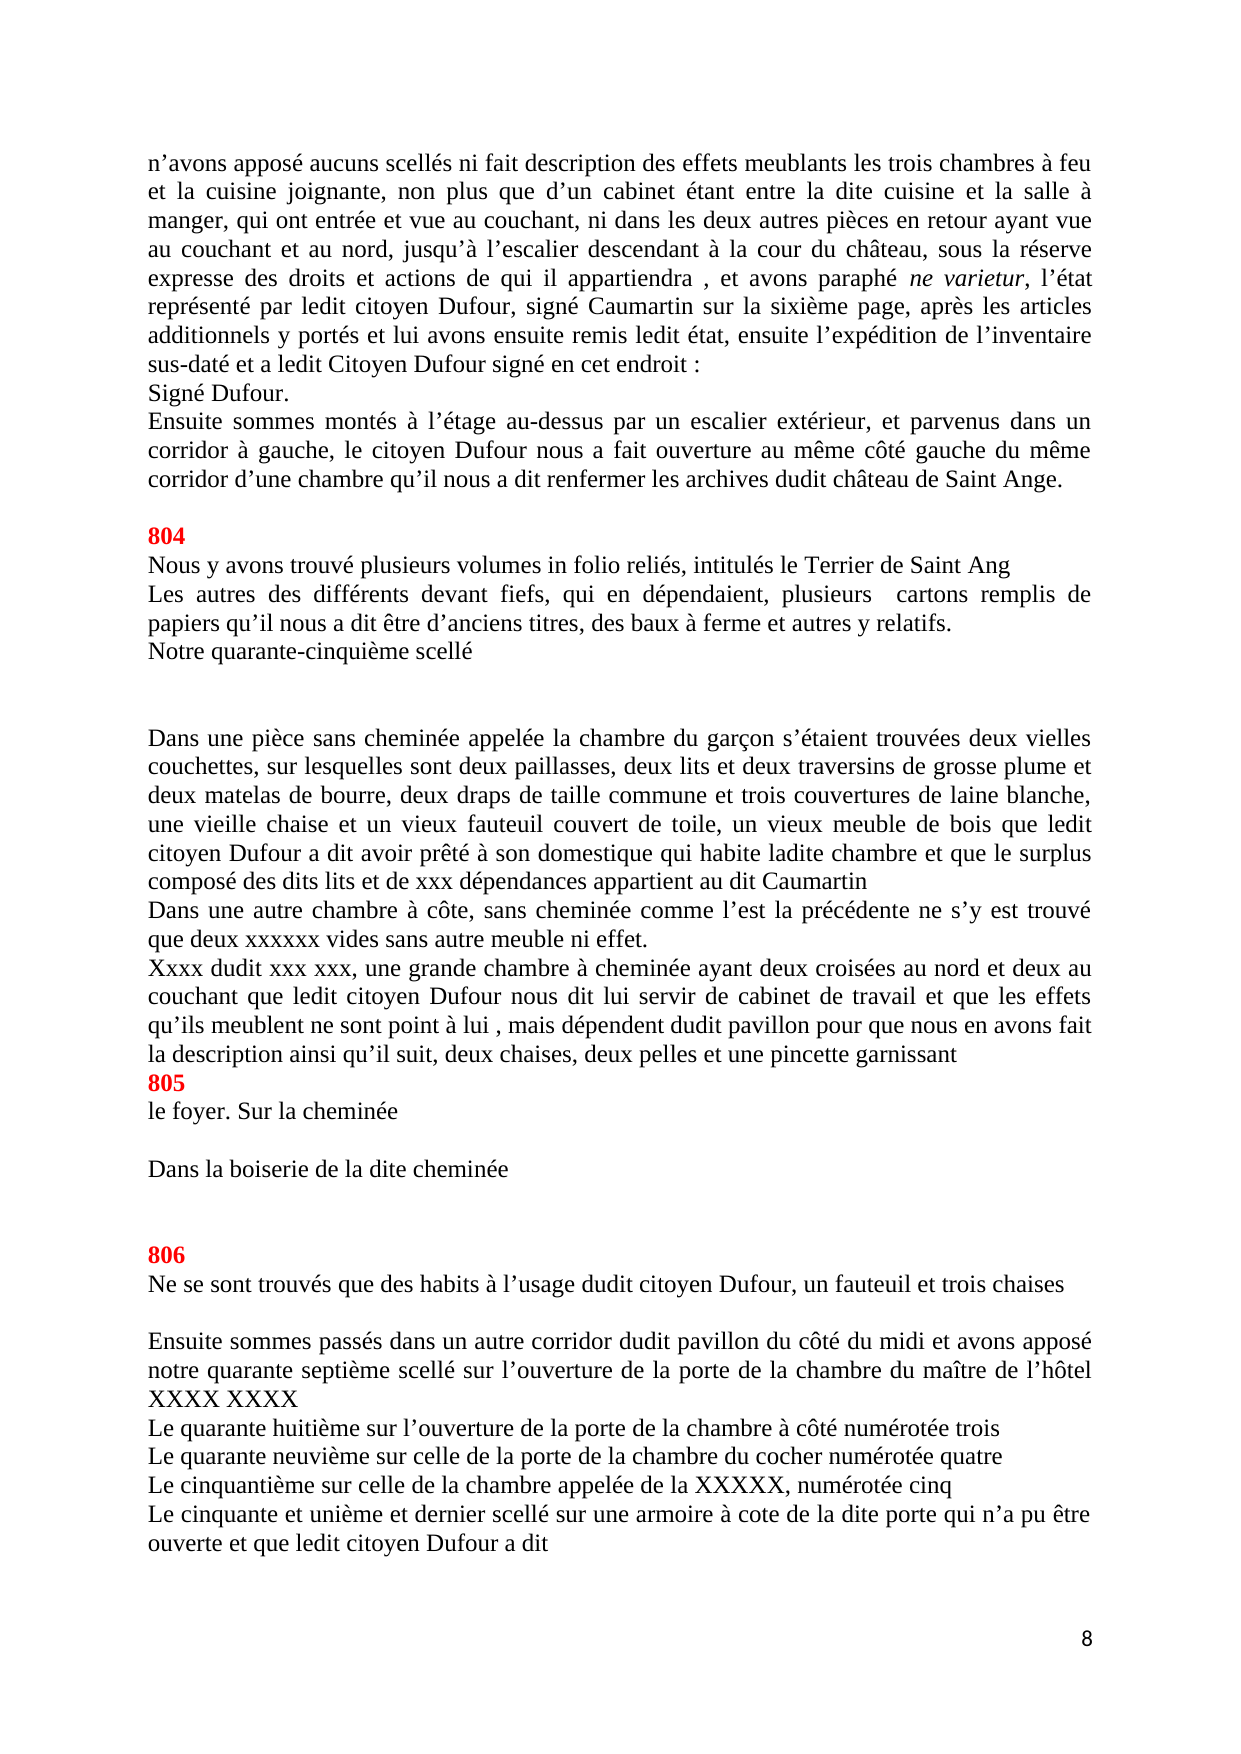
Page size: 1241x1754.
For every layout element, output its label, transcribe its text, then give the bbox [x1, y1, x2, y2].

text Notre quarante-cinquième scellé [148, 636, 1093, 665]
text Dans la boiserie de la dite cheminée [148, 1154, 1093, 1183]
text Ne se sont trouvés que des habits à l’usage dudit citoyen Dufour, un fauteuil et trois chaises [148, 1269, 1093, 1298]
text 804 [148, 521, 1093, 550]
text 805 [148, 1068, 1093, 1096]
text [148, 148, 1093, 378]
text Dans une pièce sans cheminée appelée la chambre du garçon s’étaient trouvées deux vielles couchettes, sur lesquelles sont deux paillasses, deux lits et deux traversins de grosse plume et deux matelas de bourre, deux draps de taille commune et trois couvertures de laine blanche, une vieille chaise et un vieux fauteuil couvert de toile, un vieux meuble de bois que ledit citoyen Dufour a dit avoir prêté à son domestique qui habite ladite chambre et que le surplus composé des dits lits et de xxx dépendances appartient au dit Caumartin [148, 723, 1093, 895]
text Dans une autre chambre à côte, sans cheminée comme l’est la précédente ne s’y est trouvé que deux xxxxxx vides sans autre meuble ni effet. [148, 895, 1093, 953]
text 806 [148, 1240, 1093, 1269]
text le foyer. Sur la cheminée [148, 1096, 1093, 1125]
text Ensuite sommes montés à l’étage au-dessus par un escalier extérieur, et parvenus dans un corridor à gauche, le citoyen Dufour nous a fait ouverture au même côté gauche du même corridor d’une chambre qu’il nous a dit renfermer les archives dudit château de Saint Ange. [148, 406, 1093, 493]
text Ensuite sommes passés dans un autre corridor dudit pavillon du côté du midi et avons apposé notre quarante septième scellé sur l’ouverture de la porte de la chambre du maître de l’hôtel XXXX XXXX [148, 1326, 1093, 1413]
text Xxxx dudit xxx xxx, une grande chambre à cheminée ayant deux croisées au nord et deux au couchant que ledit citoyen Dufour nous dit lui servir de cabinet de travail et que les effets qu’ils meublent ne sont point à lui , mais dépendent dudit pavillon pour que nous en avons fait la description ainsi qu’il suit, deux chaises, deux pelles et une pincette garnissant [148, 953, 1093, 1068]
text Le quarante huitième sur l’ouverture de la porte de la chambre à côté numérotée trois [148, 1413, 1093, 1441]
text Nous y avons trouvé plusieurs volumes in folio reliés, intitulés le Terrier de Saint Ang [148, 550, 1093, 579]
text Les autres des différents devant fiefs, qui en dépendaient, plusieurs cartons remplis de papiers qu’il nous a dit être d’anciens titres, des baux à ferme et autres y relatifs. [148, 579, 1093, 636]
text Le quarante neuvième sur celle de la porte de la chambre du cocher numérotée quatre [148, 1441, 1093, 1470]
text Le cinquante et unième et dernier scellé sur une armoire à cote de la dite porte qui n’a pu être ouverte et que ledit citoyen Dufour a dit [148, 1499, 1093, 1556]
text Signé Dufour. [148, 378, 1093, 406]
text Le cinquantième sur celle de la chambre appelée de la XXXXX, numérotée cinq [148, 1470, 1093, 1499]
